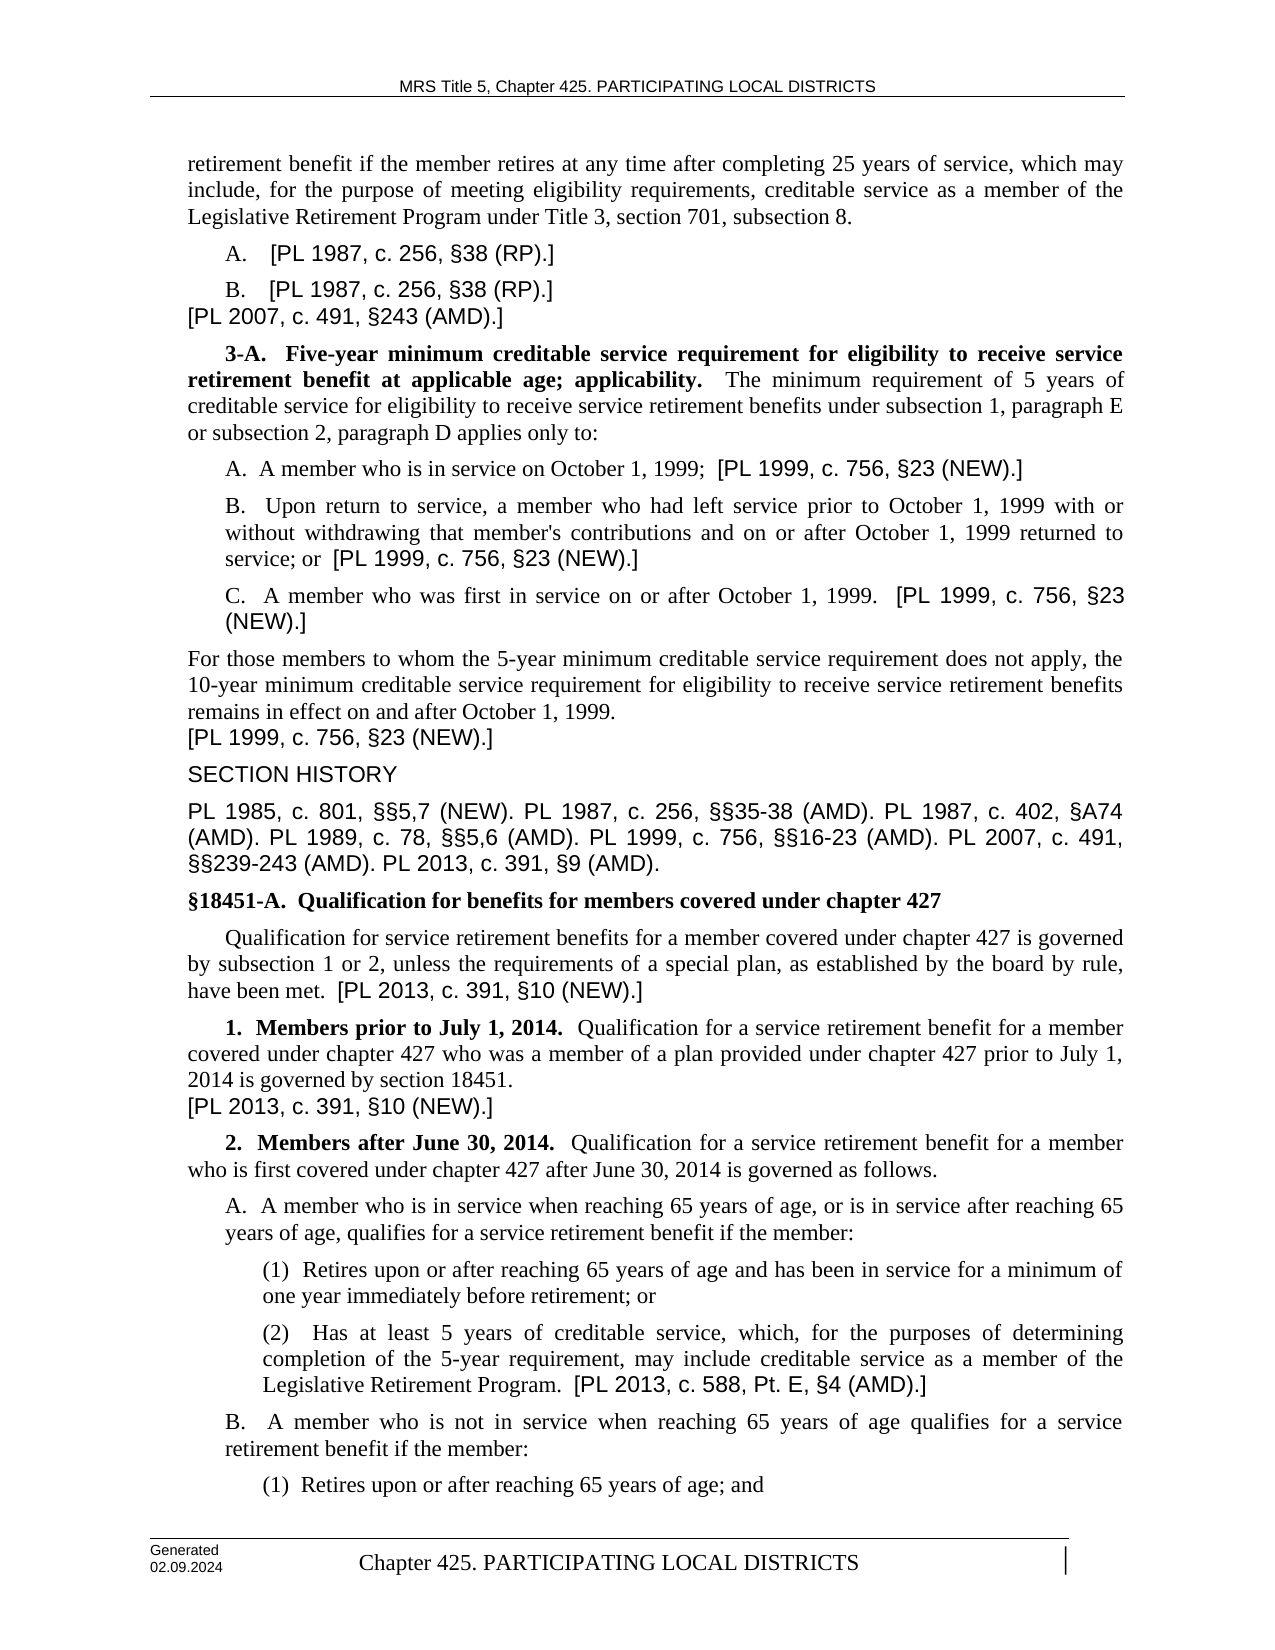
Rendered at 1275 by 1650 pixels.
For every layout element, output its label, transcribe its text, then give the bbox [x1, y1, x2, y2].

text PL 1985, c. 801, §§5,7 (NEW). PL 1987, c. 256, §§35-38 (AMD). PL 1987, c. 402, §A74 (AMD). PL 1989, c. 78, §§5,6 (AMD). PL 1999, c. 756, §§16-23 (AMD). PL 2007, c. 491, §§239-243 (AMD). PL 2013, c. 391, §9 (AMD). [187, 798, 1125, 877]
text [PL 2013, c. 391, §10 (NEW).] [187, 1093, 1125, 1119]
text 3-A. Five-year minimum creditable service requirement for eligibility to receive service retirement benefit at applicable age; applicability. The minimum requirement of 5 years of creditable service for eligibility to receive service retirement benefits under subsection 1, paragraph E or subsection 2, paragraph D applies only to: [187, 339, 1125, 445]
text Qualification for service retirement benefits for a member covered under chapter 427 is governed by subsection 1 or 2, unless the requirements of a special plan, as established by the board by rule, have been met. [PL 2013, c. 391, §10 (NEW).] [187, 924, 1125, 1003]
text [PL 2007, c. 491, §243 (AMD).] [187, 303, 1125, 329]
text 1. Members prior to July 1, 2014. Qualification for a service retirement benefit for a member covered under chapter 427 who was a member of a plan provided under chapter 427 prior to July 1, 2014 is governed by section 18451. [187, 1013, 1125, 1093]
text [PL 1999, c. 756, §23 (NEW).] [187, 724, 1125, 751]
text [187, 150, 1125, 229]
text A. [PL 1987, c. 256, §38 (RP).] [225, 239, 1125, 266]
text (2) Has at least 5 years of creditable service, which, for the purposes of determining completion of the 5-year requirement, may include creditable service as a member of the Legislative Retirement Program. [PL 2013, c. 588, Pt. E, §4 (AMD).] [262, 1319, 1125, 1398]
text B. [PL 1987, c. 256, §38 (RP).] [225, 276, 1125, 303]
text §18451-A. Qualification for benefits for members covered under chapter 427 [187, 887, 1125, 913]
text (1) Retires upon or after reaching 65 years of age and has been in service for a minimum of one year immediately before retirement; or [262, 1256, 1125, 1308]
text B. Upon return to service, a member who had left service prior to October 1, 1999 with or without withdrawing that member's contributions and on or after October 1, 1999 returned to service; or [PL 1999, c. 756, §23 (NEW).] [225, 492, 1125, 571]
text 2. Members after June 30, 2014. Qualification for a service retirement benefit for a member who is first covered under chapter 427 after June 30, 2014 is governed as follows. [187, 1129, 1125, 1182]
text A. A member who is in service when reaching 65 years of age, or is in service after reaching 65 years of age, qualifies for a service retirement benefit if the member: [225, 1192, 1125, 1245]
text (1) Retires upon or after reaching 65 years of age; and [262, 1471, 1125, 1498]
text B. A member who is not in service when reaching 65 years of age qualifies for a service retirement benefit if the member: [225, 1408, 1125, 1461]
text A. A member who is in service on October 1, 1999; [PL 1999, c. 756, §23 (NEW).] [225, 455, 1125, 482]
text For those members to whom the 5-year minimum creditable service requirement does not apply, the 10-year minimum creditable service requirement for eligibility to receive service retirement benefits remains in effect on and after October 1, 1999. [187, 645, 1125, 724]
text C. A member who was first in service on or after October 1, 1999. [PL 1999, c. 756, §23 (NEW).] [225, 582, 1125, 635]
text SECTION HISTORY [187, 761, 1125, 787]
